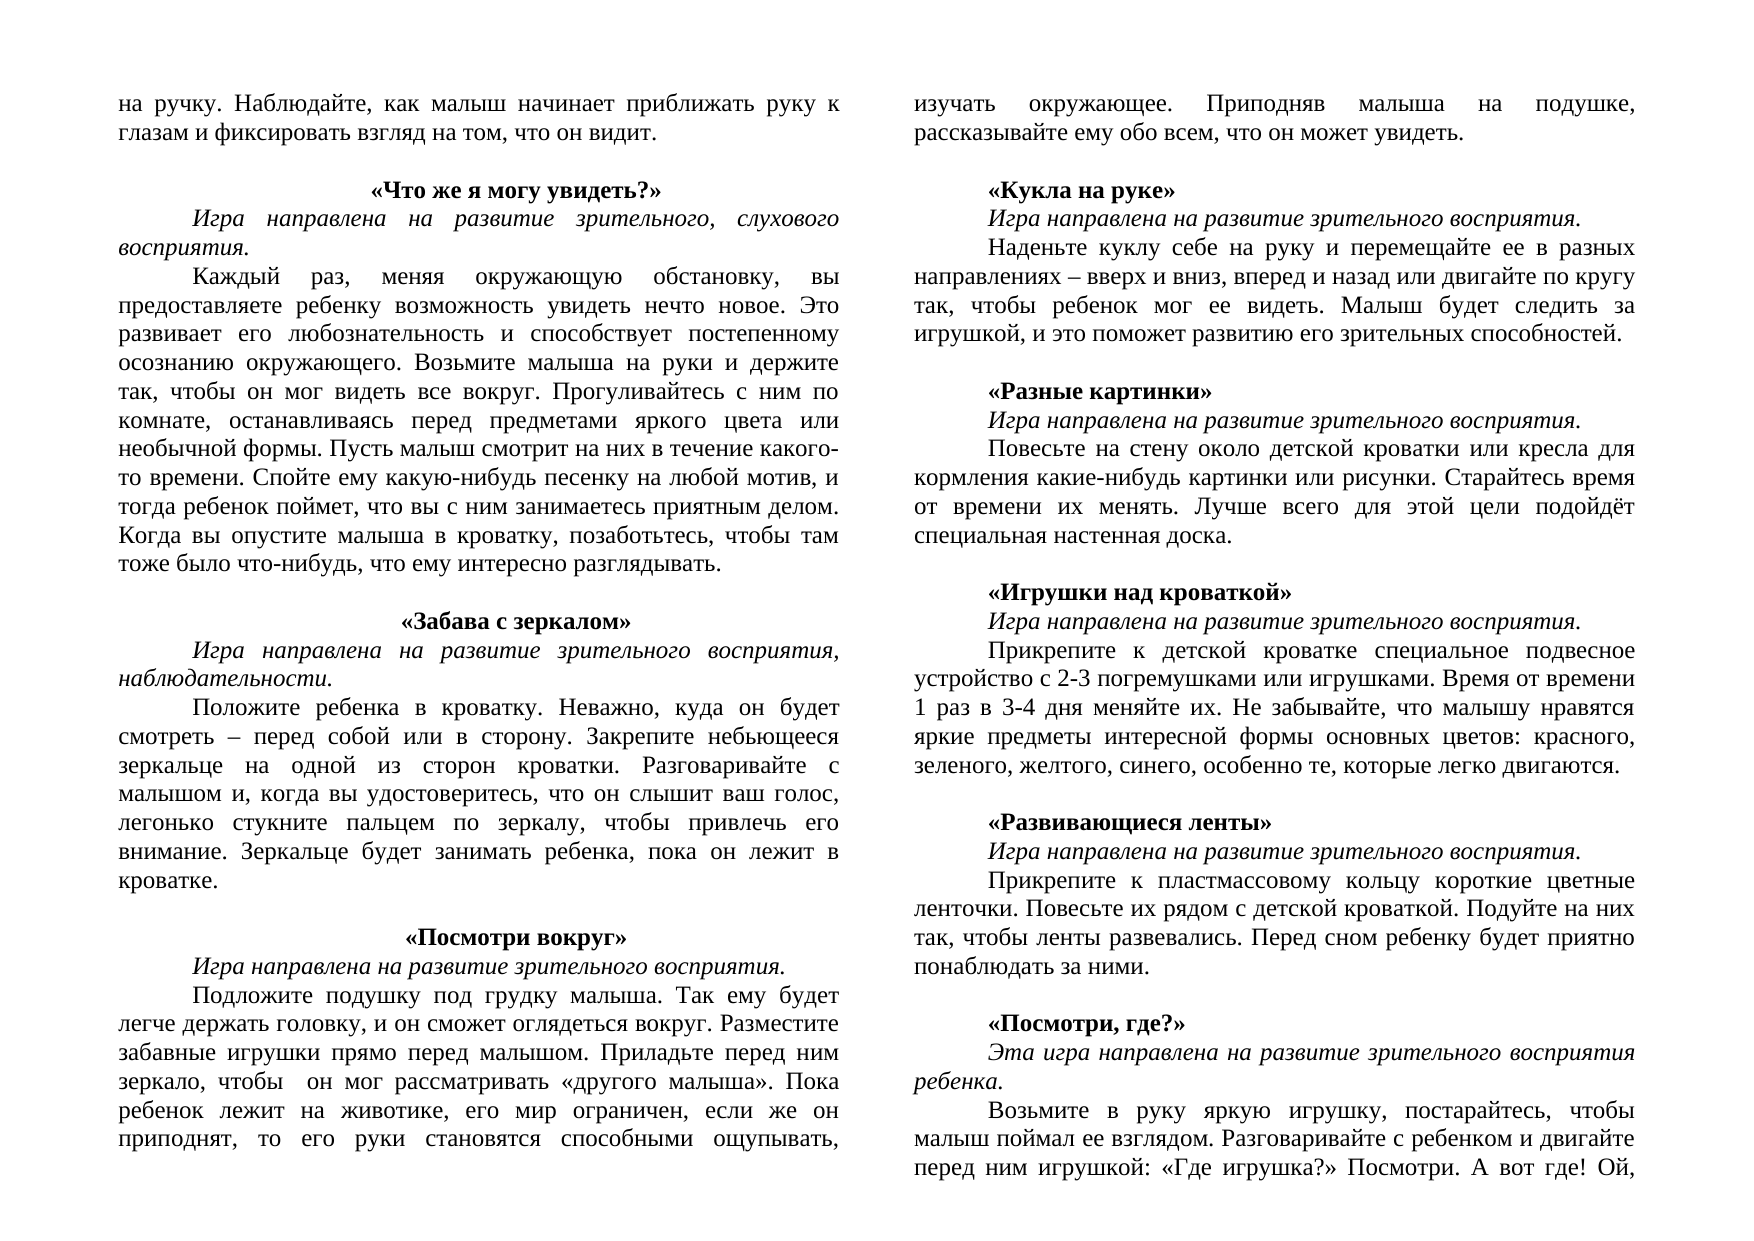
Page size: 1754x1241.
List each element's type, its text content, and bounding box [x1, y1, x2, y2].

text Игра направлена на развитие зрительного восприятия. [118, 951, 840, 980]
text «Разные картинки» [914, 376, 1636, 405]
text «Забава с зеркалом» [118, 606, 840, 635]
text Игра направлена на развитие зрительного, слухового восприятия. [118, 203, 840, 261]
text Подложите подушку под грудку малыша. Так ему будет легче держать головку, и он сможет оглядеться вокруг. Разместите забавные игрушки прямо перед малышом. Приладьте перед ним зеркало, чтобы он мог рассматривать «другого малыша». Пока ребенок лежит на животике, его мир ограничен, если же он приподнят, то его руки становятся способными ощупывать, изучать окружающее. Приподняв малыша на подушке, рассказывайте ему обо всем, что он может увидеть. [914, 88, 1636, 146]
text «Что же я могу увидеть?» [118, 175, 840, 203]
text Прикрепите к детской кроватке специальное подвесное устройство с 2-3 погремушками или игрушками. Время от времени 1 раз в 3-4 дня меняйте их. Не забывайте, что малышу нравятся яркие предметы интересной формы основных цветов: красного, зеленого, желтого, синего, особенно те, которые легко двигаются. [914, 635, 1636, 778]
text Подложите подушку под грудку малыша. Так ему будет легче держать головку, и он сможет оглядеться вокруг. Разместите забавные игрушки прямо перед малышом. Приладьте перед ним зеркало, чтобы он мог рассматривать «другого малыша». Пока ребенок лежит на животике, его мир ограничен, если же он приподнят, то его руки становятся способными ощупывать, изучать окружающее. Приподняв малыша на подушке, рассказывайте ему обо всем, что он может увидеть. [118, 980, 840, 1152]
text Игра направлена на развитие зрительного восприятия. [914, 405, 1636, 433]
text Игра направлена на развитие зрительного восприятия. [914, 836, 1636, 865]
text Эта игра направлена на развитие зрительного восприятия ребенка. [914, 1037, 1636, 1095]
text Игра направлена на развитие зрительного восприятия, наблюдательности. [118, 635, 840, 692]
text Наденьте куклу себе на руку и перемещайте ее в разных направлениях – вверх и вниз, вперед и назад или двигайте по кругу так, чтобы ребенок мог ее видеть. Малыш будет следить за игрушкой, и это поможет развитию его зрительных способностей. [914, 232, 1636, 347]
text Прикрепите к пластмассовому кольцу короткие цветные ленточки. Повесьте их рядом с детской кроваткой. Подуйте на них так, чтобы ленты развевались. Перед сном ребенку будет приятно понаблюдать за ними. [914, 865, 1636, 980]
text «Развивающиеся ленты» [914, 807, 1636, 836]
text «Посмотри вокруг» [118, 922, 840, 951]
text «Кукла на руке» [914, 175, 1636, 203]
text «Игрушки над кроваткой» [914, 577, 1636, 606]
text Положите ребенка в кроватку. Неважно, куда он будет смотреть – перед собой или в сторону. Закрепите небьющееся зеркальце на одной из сторон кроватки. Разговаривайте с малышом и, когда вы удостоверитесь, что он слышит ваш голос, легонько стукните пальцем по зеркалу, чтобы привлечь его внимание. Зеркальце будет занимать ребенка, пока он лежит в кроватке. [118, 692, 840, 893]
text Игра направлена на развитие зрительного восприятия. [914, 203, 1636, 232]
text «Посмотри, где?» [914, 1008, 1636, 1037]
text Игра направлена на развитие зрительного восприятия. [914, 606, 1636, 635]
text Каждый раз, меняя окружающую обстановку, вы предоставляете ребенку возможность увидеть нечто новое. Это развивает его любознательность и способствует постепенному осознанию окружающего. Возьмите малыша на руки и держите так, чтобы он мог видеть все вокруг. Прогуливайтесь с ним по комнате, останавливаясь перед предметами яркого цвета или необычной формы. Пусть малыш смотрит на них в течение какого-то времени. Спойте ему какую-нибудь песенку на любой мотив, и тогда ребенок поймет, что вы с ним занимаетесь приятным делом. Когда вы опустите малыша в кроватку, позаботьтесь, чтобы там тоже было что-нибудь, что ему интересно разглядывать. [118, 261, 840, 577]
text Повесьте на стену около детской кроватки или кресла для кормления какие-нибудь картинки или рисунки. Старайтесь время от времени их менять. Лучше всего для этой цели подойдёт специальная настенная доска. [914, 433, 1636, 548]
